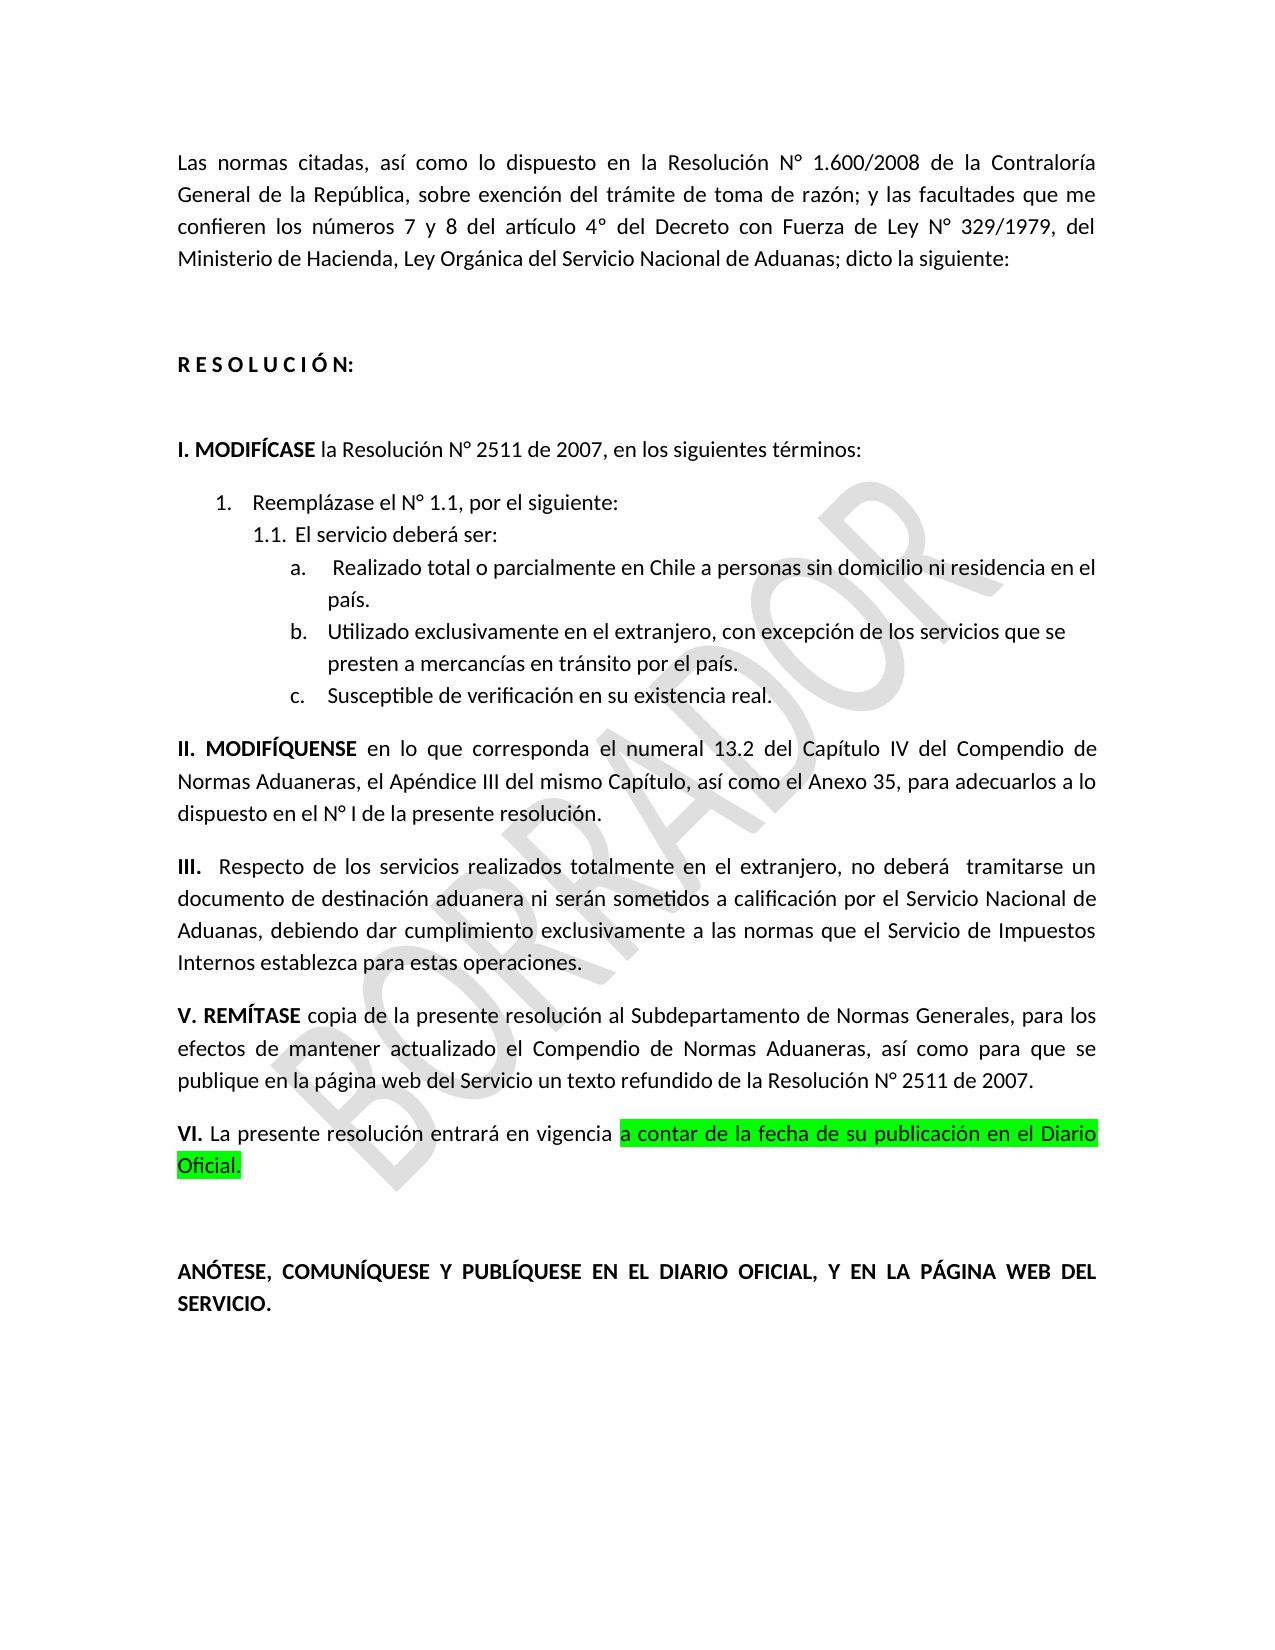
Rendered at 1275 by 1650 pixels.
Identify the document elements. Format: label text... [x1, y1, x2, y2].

list Utilizado exclusivamente en el extranjero, con excepción de los servicios que se presten a mercancías en tránsito por el país. [290, 617, 1098, 677]
list Reemplázase el N° 1.1, por el siguiente: [215, 488, 1098, 516]
text R E S O L U C I Ó N: [177, 350, 1098, 378]
text VI. La presente resolución entrará en vigencia a contar de la fecha de su publicación en el Diario Oficial. [177, 1119, 1098, 1179]
text II. MODIFÍQUENSE en lo que corresponda el numeral 13.2 del Capítulo IV del Compendio de Normas Aduaneras, el Apéndice III del mismo Capítulo, así como el Anexo 35, para adecuarlos a lo dispuesto en el N° I de la presente resolución. [177, 734, 1098, 827]
text Las normas citadas, así como lo dispuesto en la Resolución N° 1.600/2008 de la Contraloría General de la República, sobre exención del trámite de toma de razón; y las facultades que me confieren los números 7 y 8 del artículo 4º del Decreto con Fuerza de Ley N° 329/1979, del Ministerio de Hacienda, Ley Orgánica del Servicio Nacional de Aduanas; dicto la siguiente: [177, 148, 1098, 272]
text I. MODIFÍCASE la Resolución N° 2511 de 2007, en los siguientes términos: [177, 403, 1098, 463]
text III. Respecto de los servicios realizados totalmente en el extranjero, no deberá tramitarse un documento de destinación aduanera ni serán sometidos a calificación por el Servicio Nacional de Aduanas, debiendo dar cumplimiento exclusivamente a las normas que el Servicio de Impuestos Internos establezca para estas operaciones. [177, 852, 1098, 977]
list Realizado total o parcialmente en Chile a personas sin domicilio ni residencia en el país. [290, 553, 1098, 613]
text V. REMÍTASE copia de la presente resolución al Subdepartamento de Normas Generales, para los efectos de mantener actualizado el Compendio de Normas Aduaneras, así como para que se publique en la página web del Servicio un texto refundido de la Resolución N° 2511 de 2007. [177, 1002, 1098, 1094]
list Susceptible de verificación en su existencia real. [290, 682, 1098, 709]
text ANÓTESE, COMUNÍQUESE Y PUBLÍQUESE EN EL DIARIO OFICIAL, Y EN LA PÁGINA WEB DEL SERVICIO. [177, 1257, 1098, 1317]
list El servicio deberá ser: [252, 521, 1098, 549]
